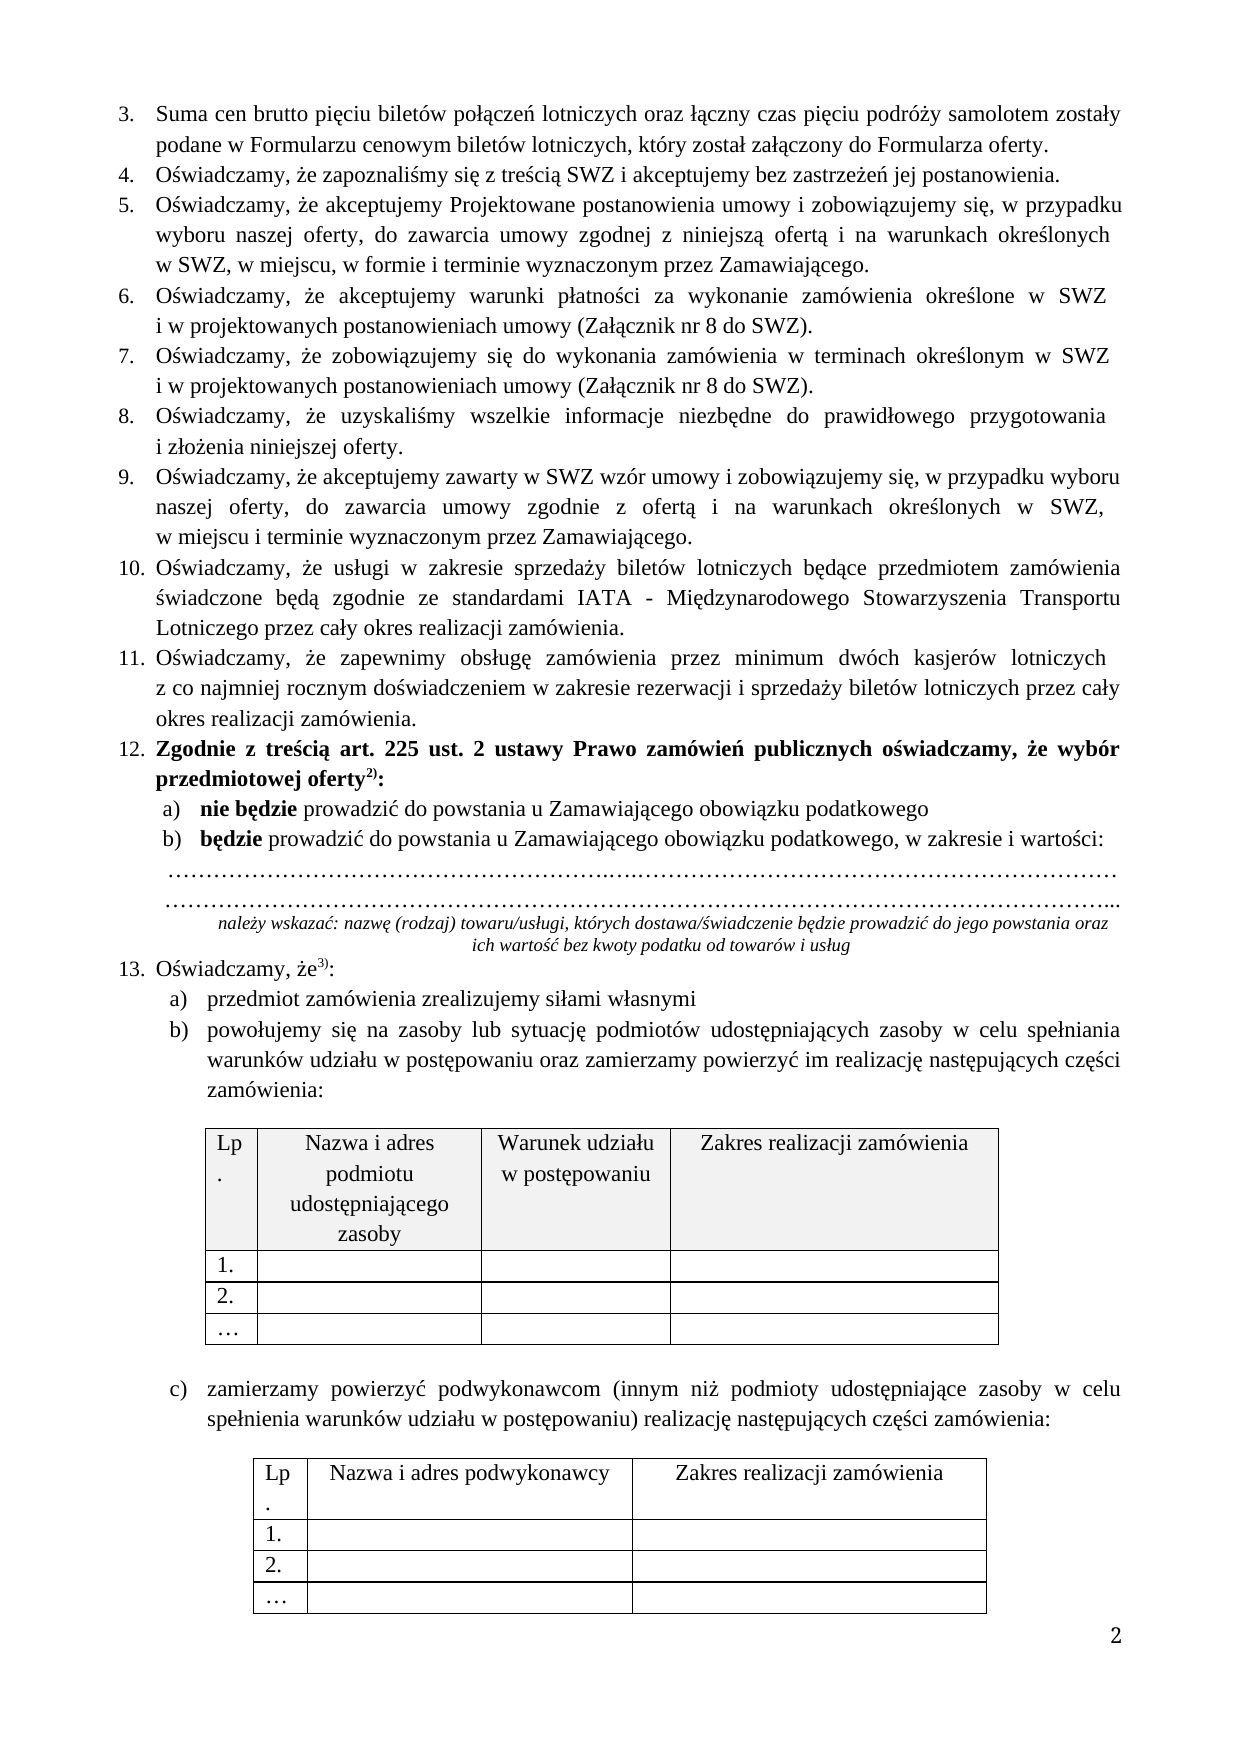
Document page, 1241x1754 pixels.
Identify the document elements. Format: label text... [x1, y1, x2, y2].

list Oświadczamy, że zapoznaliśmy się z treścią SWZ i akceptujemy bez zastrzeżeń jej postanowienia. [118, 161, 1122, 187]
list zamierzamy powierzyć podwykonawcom (innym niż podmioty udostępniające zasoby w celu spełnienia warunków udziału w postępowaniu) realizację następujących części zamówienia: [169, 1375, 1122, 1432]
table_cell [308, 1551, 632, 1581]
table_header Warunek udziału w postępowaniu [482, 1129, 670, 1250]
table_cell [671, 1251, 998, 1281]
list Zgodnie z treścią art. 225 ust. 2 ustawy Prawo zamówień publicznych oświadczamy, że wybór przedmiotowej oferty2): [118, 735, 1122, 791]
table_header Nazwa i adres podwykonawcy [308, 1459, 632, 1519]
table_cell [308, 1583, 632, 1613]
table_cell [482, 1314, 670, 1344]
table_cell [633, 1583, 986, 1613]
list będzie prowadzić do powstania u Zamawiającego obowiązku podatkowego, w zakresie i wartości: [162, 825, 1122, 852]
table_cell 1. [254, 1520, 307, 1550]
table_cell [633, 1551, 986, 1581]
list Oświadczamy, że zobowiązujemy się do wykonania zamówienia w terminach określonym w SWZ i w projektowanych postanowieniach umowy (Załącznik nr 8 do SWZ). [118, 342, 1122, 399]
list Oświadczamy, że akceptujemy warunki płatności za wykonanie zamówienia określone w SWZ i w projektowanych postanowieniach umowy (Załącznik nr 8 do SWZ). [118, 282, 1122, 338]
table_header Lp. [254, 1459, 307, 1519]
list należy wskazać: nazwę (rodzaj) towaru/usługi, których dostawa/świadczenie będzie prowadzić do jego powstania oraz ich wartość bez kwoty podatku od towarów i usług [200, 912, 1122, 955]
table_cell 1. [206, 1251, 257, 1281]
table_cell [308, 1520, 632, 1550]
table_cell [671, 1314, 998, 1344]
table_cell 2. [206, 1283, 257, 1313]
list nie będzie prowadzić do powstania u Zamawiającego obowiązku podatkowego [162, 795, 1122, 822]
table_cell [258, 1283, 481, 1313]
table_cell [482, 1251, 670, 1281]
table_cell [482, 1283, 670, 1313]
list Oświadczamy, że akceptujemy Projektowane postanowienia umowy i zobowiązujemy się, w przypadku wyboru naszej oferty, do zawarcia umowy zgodnej z niniejszą ofertą i na warunkach określonych w SWZ, w miejscu, w formie i terminie wyznaczonym przez Zamawiającego. [118, 191, 1122, 278]
table_cell 2. [254, 1551, 307, 1581]
table_header Zakres realizacji zamówienia [633, 1459, 986, 1519]
list Oświadczamy, że akceptujemy zawarty w SWZ wzór umowy i zobowiązujemy się, w przypadku wyboru naszej oferty, do zawarcia umowy zgodnie z ofertą i na warunkach określonych w SWZ, w miejscu i terminie wyznaczonym przez Zamawiającego. [118, 463, 1122, 550]
table_cell [258, 1251, 481, 1281]
list Oświadczamy, że zapewnimy obsługę zamówienia przez minimum dwóch kasjerów lotniczych z co najmniej rocznym doświadczeniem w zakresie rezerwacji i sprzedaży biletów lotniczych przez cały okres realizacji zamówienia. [118, 644, 1122, 731]
list ……………………………………………………………………………………………………………... [162, 886, 1122, 912]
table_header Nazwa i adres podmiotu udostępniającego zasoby [258, 1129, 481, 1250]
list Oświadczamy, że usługi w zakresie sprzedaży biletów lotniczych będące przedmiotem zamówienia świadczone będą zgodnie ze standardami IATA - Międzynarodowego Stowarzyszenia Transportu Lotniczego przez cały okres realizacji zamówienia. [118, 553, 1122, 640]
table_cell [633, 1520, 986, 1550]
table_cell [671, 1283, 998, 1313]
list Oświadczamy, że3): [118, 955, 1122, 982]
list ………………………………………………….….……………………………………………………… [162, 856, 1122, 882]
table_cell … [206, 1314, 257, 1344]
list powołujemy się na zasoby lub sytuację podmiotów udostępniających zasoby w celu spełniania warunków udziału w postępowaniu oraz zamierzamy powierzyć im realizację następujących części zamówienia: [169, 1016, 1122, 1102]
list Oświadczamy, że uzyskaliśmy wszelkie informacje niezbędne do prawidłowego przygotowania i złożenia niniejszej oferty. [118, 402, 1122, 459]
table_cell [258, 1314, 481, 1344]
table_header Zakres realizacji zamówienia [671, 1129, 998, 1250]
table_header Lp. [206, 1129, 257, 1250]
table_cell … [254, 1583, 307, 1613]
list Suma cen brutto pięciu biletów połączeń lotniczych oraz łączny czas pięciu podróży samolotem zostały podane w Formularzu cenowym biletów lotniczych, który został załączony do Formularza oferty. [118, 100, 1122, 157]
list przedmiot zamówienia zrealizujemy siłami własnymi [169, 986, 1122, 1012]
